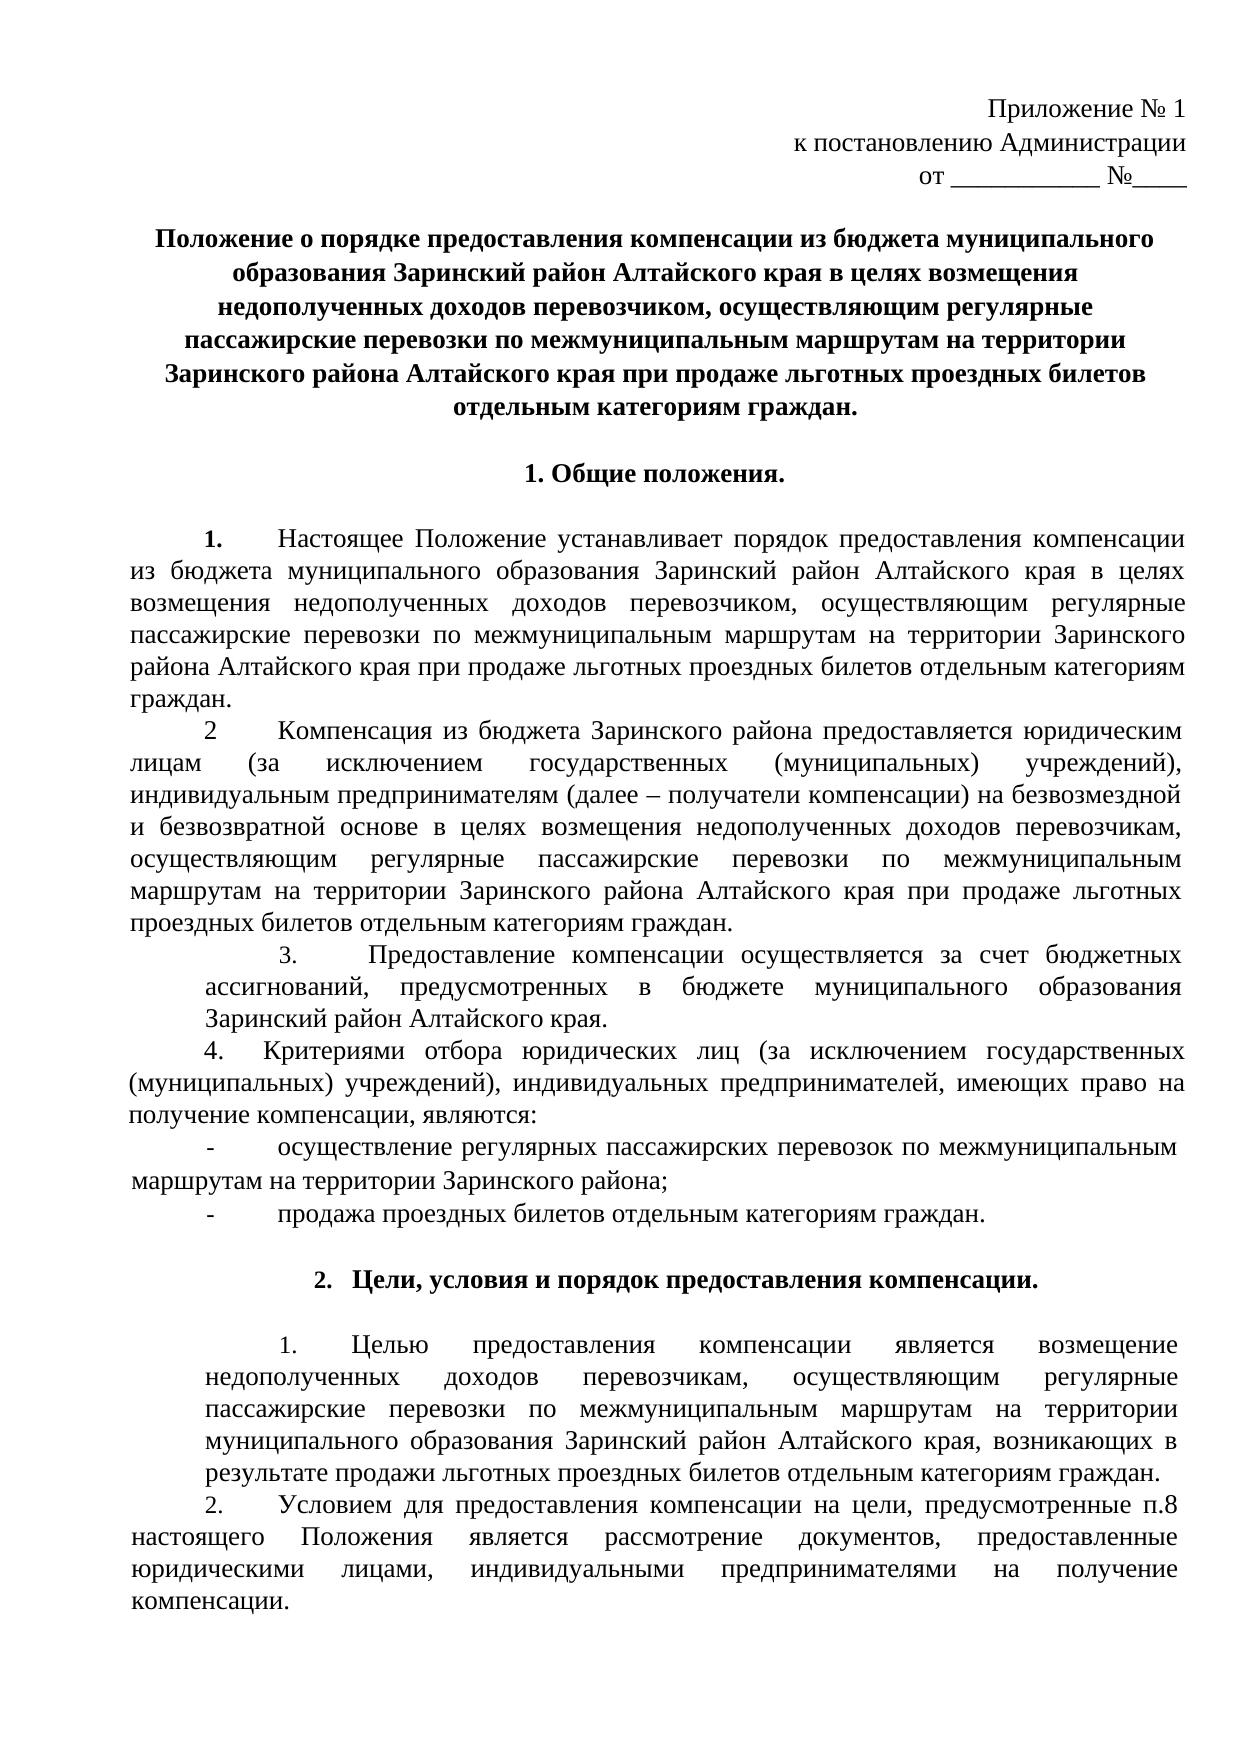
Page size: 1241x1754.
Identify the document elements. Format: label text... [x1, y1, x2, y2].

text к постановлению Администрации [130, 126, 1186, 157]
text Положение о порядке предоставления компенсации из бюджета муниципального образования Заринский район Алтайского края в целях возмещения недополученных доходов перевозчиком, осуществляющим регулярные пассажирские перевозки по межмуниципальным маршрутам на территории Заринского района Алтайского края при продаже льготных проездных билетов отдельным категориям граждан. [130, 223, 1179, 421]
list Настоящее Положение устанавливает порядок предоставления компенсации из бюджета муниципального образования Заринский район Алтайского края в целях возмещения недополученных доходов перевозчиком, осуществляющим регулярные пассажирские перевозки по межмуниципальным маршрутам на территории Заринского района Алтайского края при продаже льготных проездных билетов отдельным категориям граждан. [130, 522, 1186, 713]
list Компенсация из бюджета Заринского района предоставляется юридическим лицам (за исключением государственных (муниципальных) учреждений), индивидуальным предпринимателям (далее – получатели компенсации) на безвозмездной и безвозвратной основе в целях возмещения недополученных доходов перевозчикам, осуществляющим регулярные пассажирские перевозки по межмуниципальным маршрутам на территории Заринского района Алтайского края при продаже льготных проездных билетов отдельным категориям граждан. [130, 714, 1183, 937]
list Условием для предоставления компенсации на цели, предусмотренные п.8 настоящего Положения является рассмотрение документов, предоставленные юридическими лицами, индивидуальными предпринимателями на получение компенсации. [131, 1488, 1179, 1615]
text 4. Критериями отбора юридических лиц (за исключением государственных (муниципальных) учреждений), индивидуальных предпринимателей, имеющих право на получение компенсации, являются: [128, 1034, 1186, 1129]
list осуществление регулярных пассажирских перевозок по межмуниципальным маршрутам на территории Заринского района; [131, 1131, 1178, 1195]
subtitle Цели, условия и порядок предоставления компенсации. [166, 1263, 1187, 1294]
list Предоставление компенсации осуществляется за счет бюджетных ассигнований, предусмотренных в бюджете муниципального образования Заринский район Алтайского края. [205, 938, 1183, 1033]
subtitle 1. Общие положения. [130, 457, 1179, 488]
text Приложение № 1 [130, 92, 1186, 123]
list продажа проездных билетов отдельным категориям граждан. [131, 1198, 1178, 1229]
list Целью предоставления компенсации является возмещение недополученных доходов перевозчикам, осуществляющим регулярные пассажирские перевозки по межмуниципальным маршрутам на территории муниципального образования Заринский район Алтайского края, возникающих в результате продажи льготных проездных билетов отдельным категориям граждан. [205, 1328, 1179, 1487]
text от ___________ №____ [805, 159, 1186, 190]
